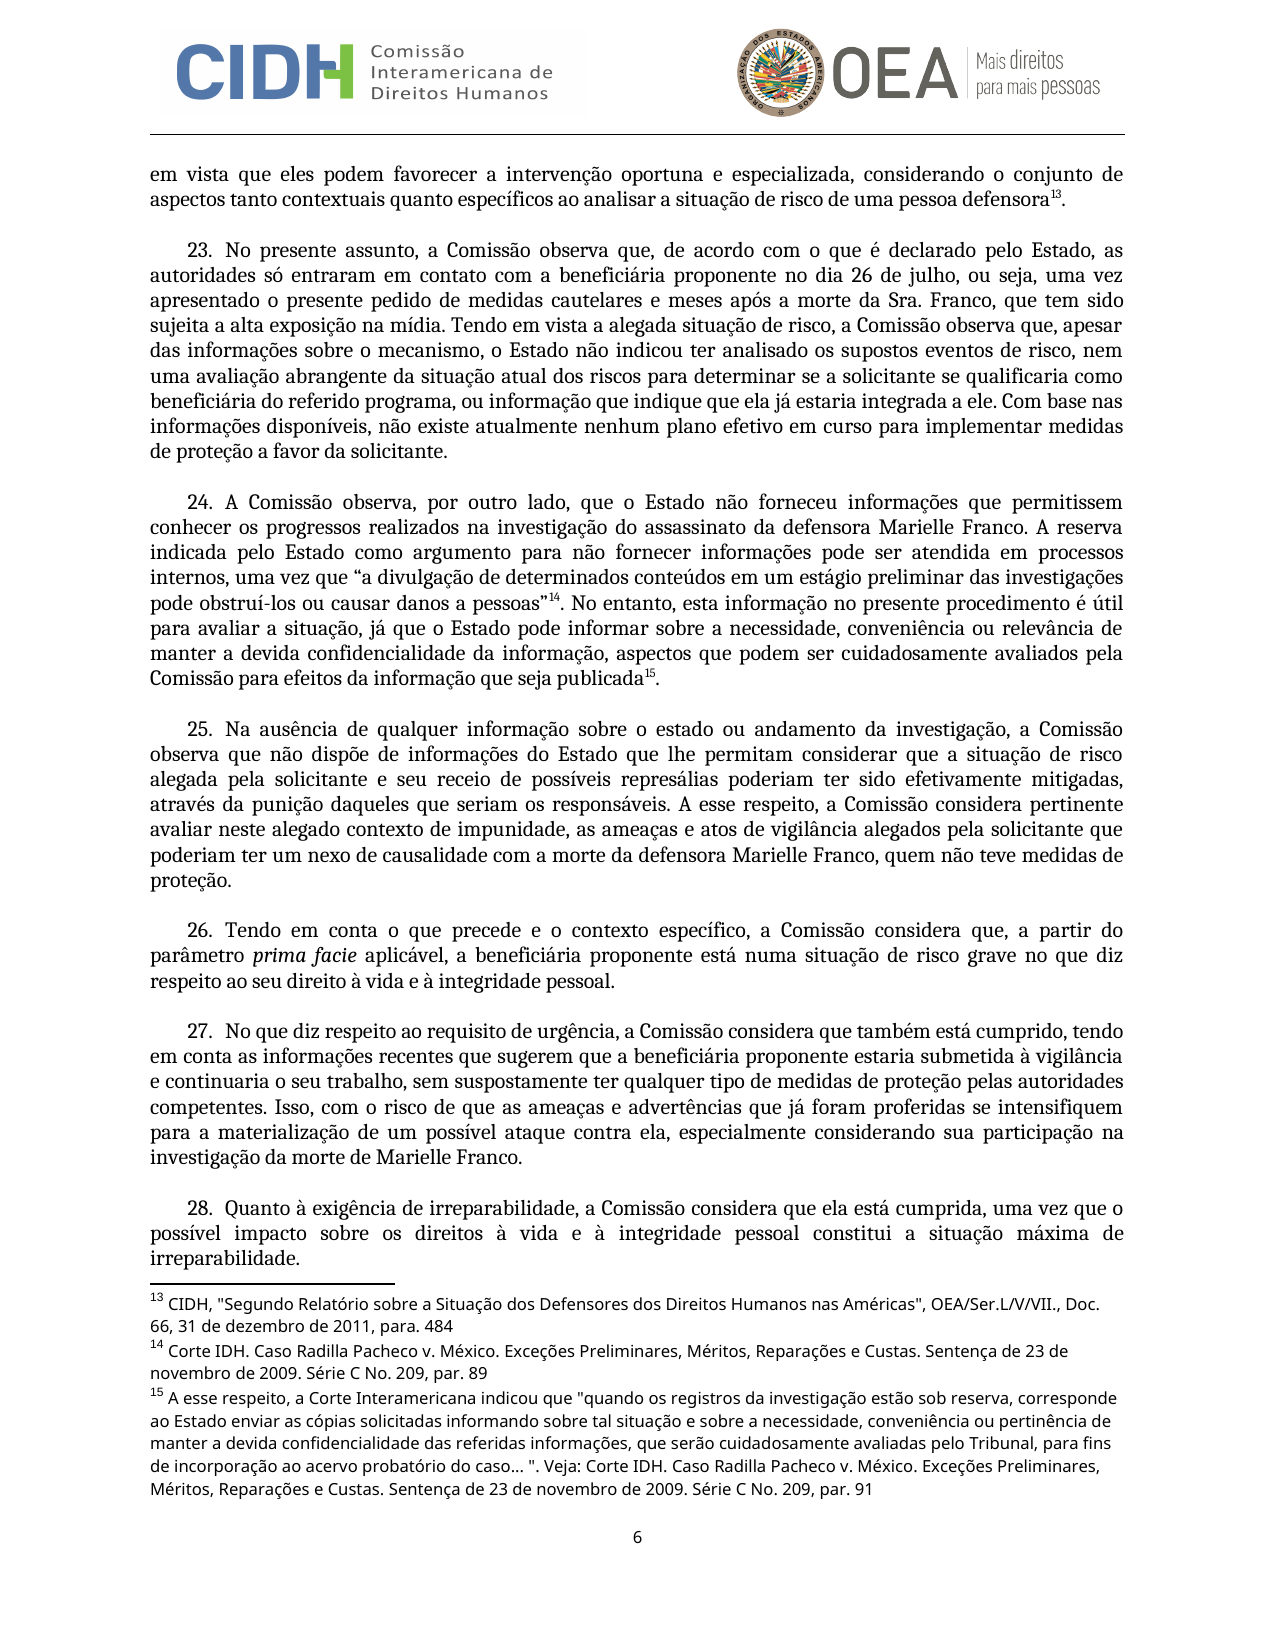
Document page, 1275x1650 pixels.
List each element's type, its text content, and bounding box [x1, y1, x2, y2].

picture [728, 20, 1108, 125]
list Quanto à exigência de irreparabilidade, a Comissão considera que ela está cumprida, uma vez que o possível impacto sobre os direitos à vida e à integridade pessoal constitui a situação máxima de irreparabilidade. [150, 1195, 1125, 1271]
list Na ausência de qualquer informação sobre o estado ou andamento da investigação, a Comissão observa que não dispõe de informações do Estado que lhe permitam considerar que a situação de risco alegada pela solicitante e seu receio de possíveis represálias poderiam ter sido efetivamente mitigadas, através da punição daqueles que seriam os responsáveis. A esse respeito, a Comissão considera pertinente avaliar neste alegado contexto de impunidade, as ameaças e atos de vigilância alegados pela solicitante que poderiam ter um nexo de causalidade com a morte da defensora Marielle Franco, quem não teve medidas de proteção. [150, 716, 1125, 893]
list No presente assunto, a Comissão observa que, de acordo com o que é declarado pelo Estado, as autoridades só entraram em contato com a beneficiária proponente no dia 26 de julho, ou seja, uma vez apresentado o presente pedido de medidas cautelares e meses após a morte da Sra. Franco, que tem sido sujeita a alta exposição na mídia. Tendo em vista a alegada situação de risco, a Comissão observa que, apesar das informações sobre o mecanismo, o Estado não indicou ter analisado os supostos eventos de risco, nem uma avaliação abrangente da situação atual dos riscos para determinar se a solicitante se qualificaria como beneficiária do referido programa, ou informação que indique que ela já estaria integrada a ele. Com base nas informações disponíveis, não existe atualmente nenhum plano efetivo em curso para implementar medidas de proteção a favor da solicitante. [150, 237, 1125, 464]
list A Comissão observa, por outro lado, que o Estado não forneceu informações que permitissem conhecer os progressos realizados na investigação do assassinato da defensora Marielle Franco. A reserva indicada pelo Estado como argumento para não fornecer informações pode ser atendida em processos internos, uma vez que “a divulgação de determinados conteúdos em um estágio preliminar das investigações pode obstruí-los ou causar danos a pessoas”. No entanto, esta informação no presente procedimento é útil para avaliar a situação, já que o Estado pode informar sobre a necessidade, conveniência ou relevância de manter a devida confidencialidade da informação, aspectos que podem ser cuidadosamente avaliados pela Comissão para efeitos da informação que seja publicada. [150, 489, 1125, 691]
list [150, 162, 1125, 212]
list Tendo em conta o que precede e o contexto específico, a Comissão considera que, a partir do parâmetro prima facie aplicável, a beneficiária proponente está numa situação de risco grave no que diz respeito ao seu direito à vida e à integridade pessoal. [150, 918, 1125, 994]
picture [159, 28, 588, 117]
list No que diz respeito ao requisito de urgência, a Comissão considera que também está cumprido, tendo em conta as informações recentes que sugerem que a beneficiária proponente estaria submetida à vigilância e continuaria o seu trabalho, sem suspostamente ter qualquer tipo de medidas de proteção pelas autoridades competentes. Isso, com o risco de que as ameaças e advertências que já foram proferidas se intensifiquem para a materialização de um possível ataque contra ela, especialmente considerando sua participação na investigação da morte de Marielle Franco. [150, 1019, 1125, 1170]
